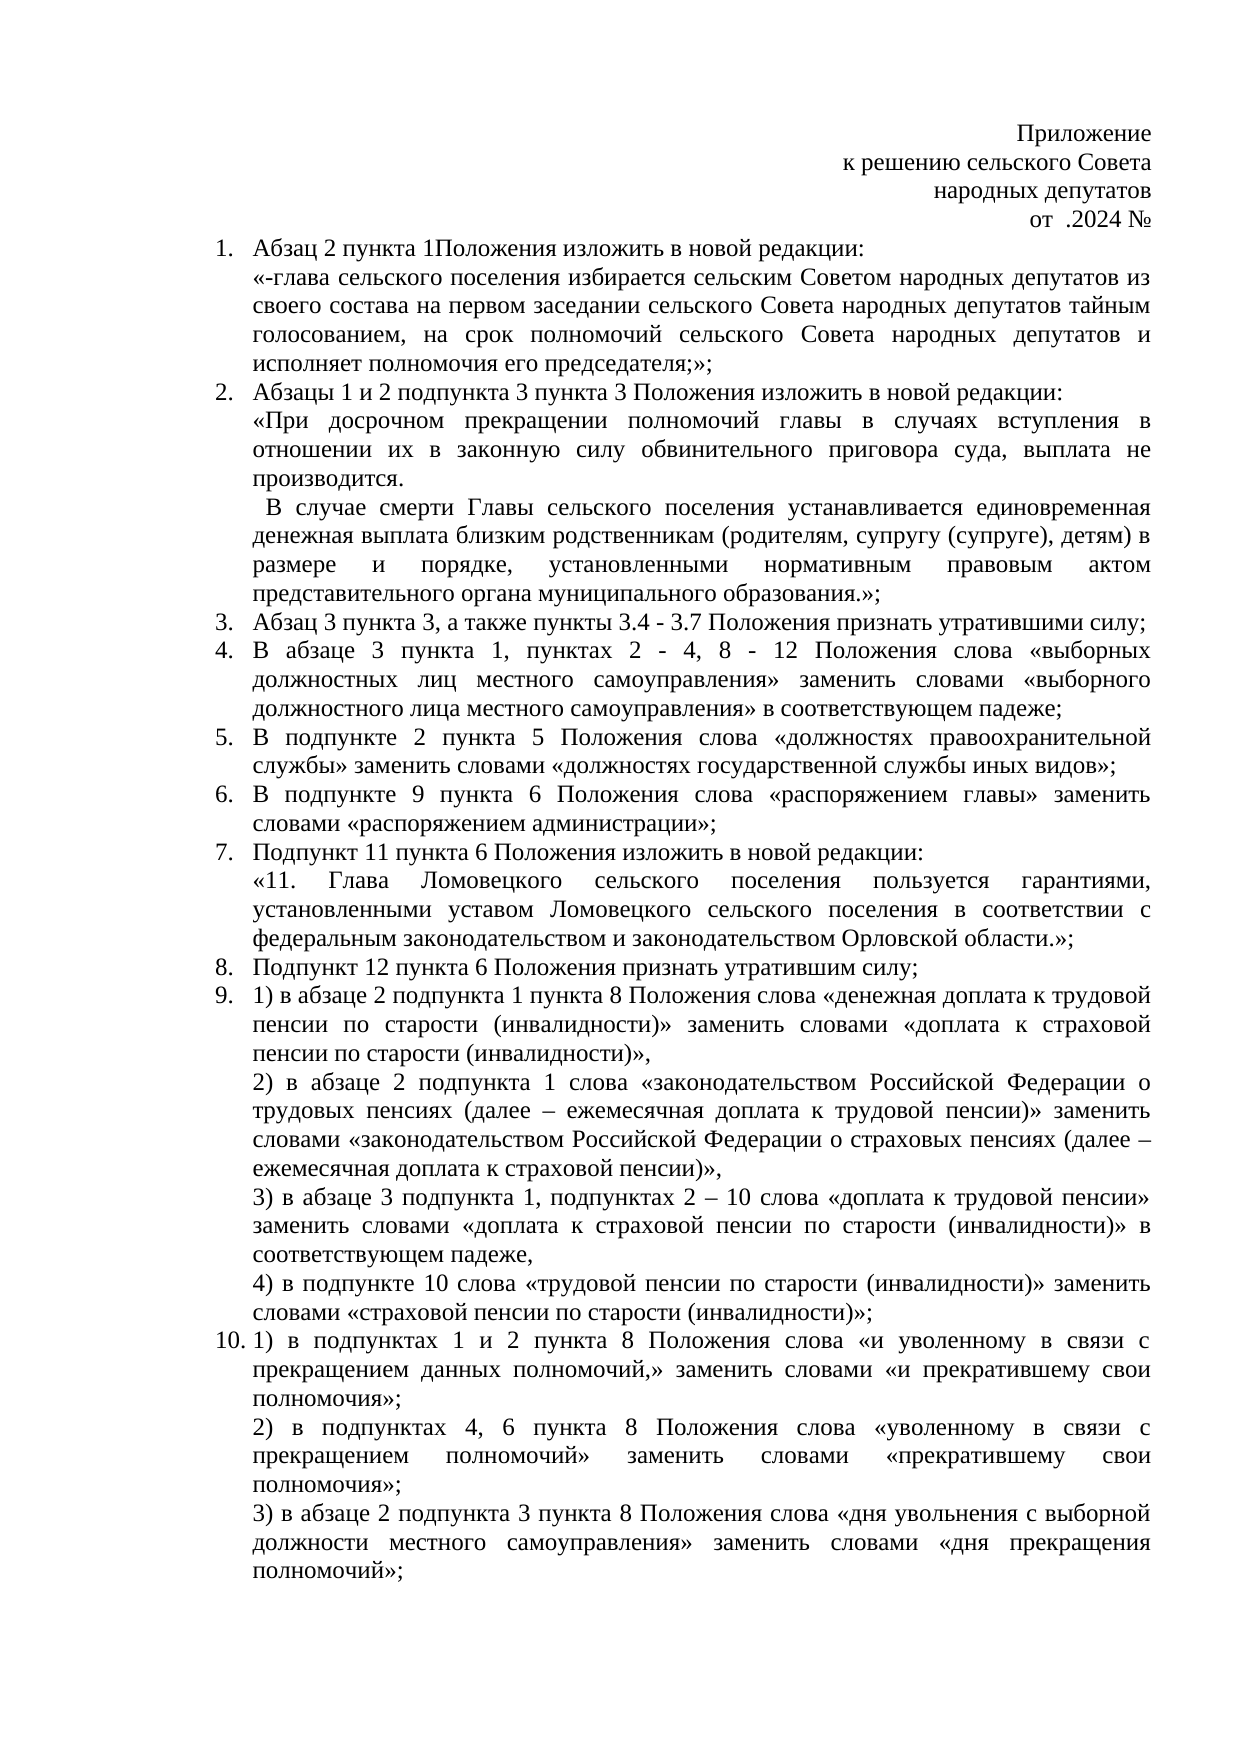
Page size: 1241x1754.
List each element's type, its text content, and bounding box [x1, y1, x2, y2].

list Абзац 3 пункта 3, а также пункты 3.4 - 3.7 Положения признать утратившими силу; [215, 607, 1152, 636]
list 3) в абзаце 2 подпункта 3 пункта 8 Положения слова «дня увольнения с выборной должности местного самоуправления» заменить словами «дня прекращения полномочий»; [252, 1498, 1152, 1584]
list В подпункте 9 пункта 6 Положения слова «распоряжением главы» заменить словами «распоряжением администрации»; [215, 779, 1152, 837]
list Подпункт 12 пункта 6 Положения признать утратившим силу; [215, 952, 1152, 981]
list «-глава сельского поселения избирается сельским Советом народных депутатов из своего состава на первом заседании сельского Совета народных депутатов тайным голосованием, на срок полномочий сельского Совета народных депутатов и исполняет полномочия его председателя;»; [252, 262, 1152, 377]
list 1) в подпунктах 1 и 2 пункта 8 Положения слова «и уволенному в связи с прекращением данных полномочий,» заменить словами «и прекратившему свои полномочия»; [215, 1326, 1152, 1412]
text от .2024 № [177, 204, 1152, 233]
list «11. Глава Ломовецкого сельского поселения пользуется гарантиями, установленными уставом Ломовецкого сельского поселения в соответствии с федеральным законодательством и законодательством Орловской области.»; [252, 866, 1152, 952]
text народных депутатов [177, 176, 1152, 204]
list Абзацы 1 и 2 подпункта 3 пункта 3 Положения изложить в новой редакции: [215, 377, 1152, 406]
list В случае смерти Главы сельского поселения устанавливается единовременная денежная выплата близким родственникам (родителям, супругу (супруге), детям) в размере и порядке, установленными нормативным правовым актом представительного органа муниципального образования.»; [252, 492, 1152, 607]
text Приложение [177, 118, 1152, 147]
list 1) в абзаце 2 подпункта 1 пункта 8 Положения слова «денежная доплата к трудовой пенсии по старости (инвалидности)» заменить словами «доплата к страховой пенсии по старости (инвалидности)», [215, 981, 1152, 1067]
list «При досрочном прекращении полномочий главы в случаях вступления в отношении их в законную силу обвинительного приговора суда, выплата не производится. [252, 406, 1152, 492]
list В подпункте 2 пункта 5 Положения слова «должностях правоохранительной службы» заменить словами «должностях государственной службы иных видов»; [215, 722, 1152, 779]
list 3) в абзаце 3 подпункта 1, подпунктах 2 – 10 слова «доплата к трудовой пенсии» заменить словами «доплата к страховой пенсии по старости (инвалидности)» в соответствующем падеже, [252, 1182, 1152, 1268]
text к решению сельского Совета [177, 147, 1152, 176]
list Абзац 2 пункта 1Положения изложить в новой редакции: [215, 233, 1152, 262]
list 4) в подпункте 10 слова «трудовой пенсии по старости (инвалидности)» заменить словами «страховой пенсии по старости (инвалидности)»; [252, 1268, 1152, 1326]
list 2) в подпунктах 4, 6 пункта 8 Положения слова «уволенному в связи с прекращением полномочий» заменить словами «прекратившему свои полномочия»; [252, 1412, 1152, 1498]
list Подпункт 11 пункта 6 Положения изложить в новой редакции: [215, 837, 1152, 866]
list В абзаце 3 пункта 1, пунктах 2 - 4, 8 - 12 Положения слова «выборных должностных лиц местного самоуправления» заменить словами «выборного должностного лица местного самоуправления» в соответствующем падеже; [215, 636, 1152, 722]
list 2) в абзаце 2 подпункта 1 слова «законодательством Российской Федерации о трудовых пенсиях (далее – ежемесячная доплата к трудовой пенсии)» заменить словами «законодательством Российской Федерации о страховых пенсиях (далее – ежемесячная доплата к страховой пенсии)», [252, 1067, 1152, 1182]
